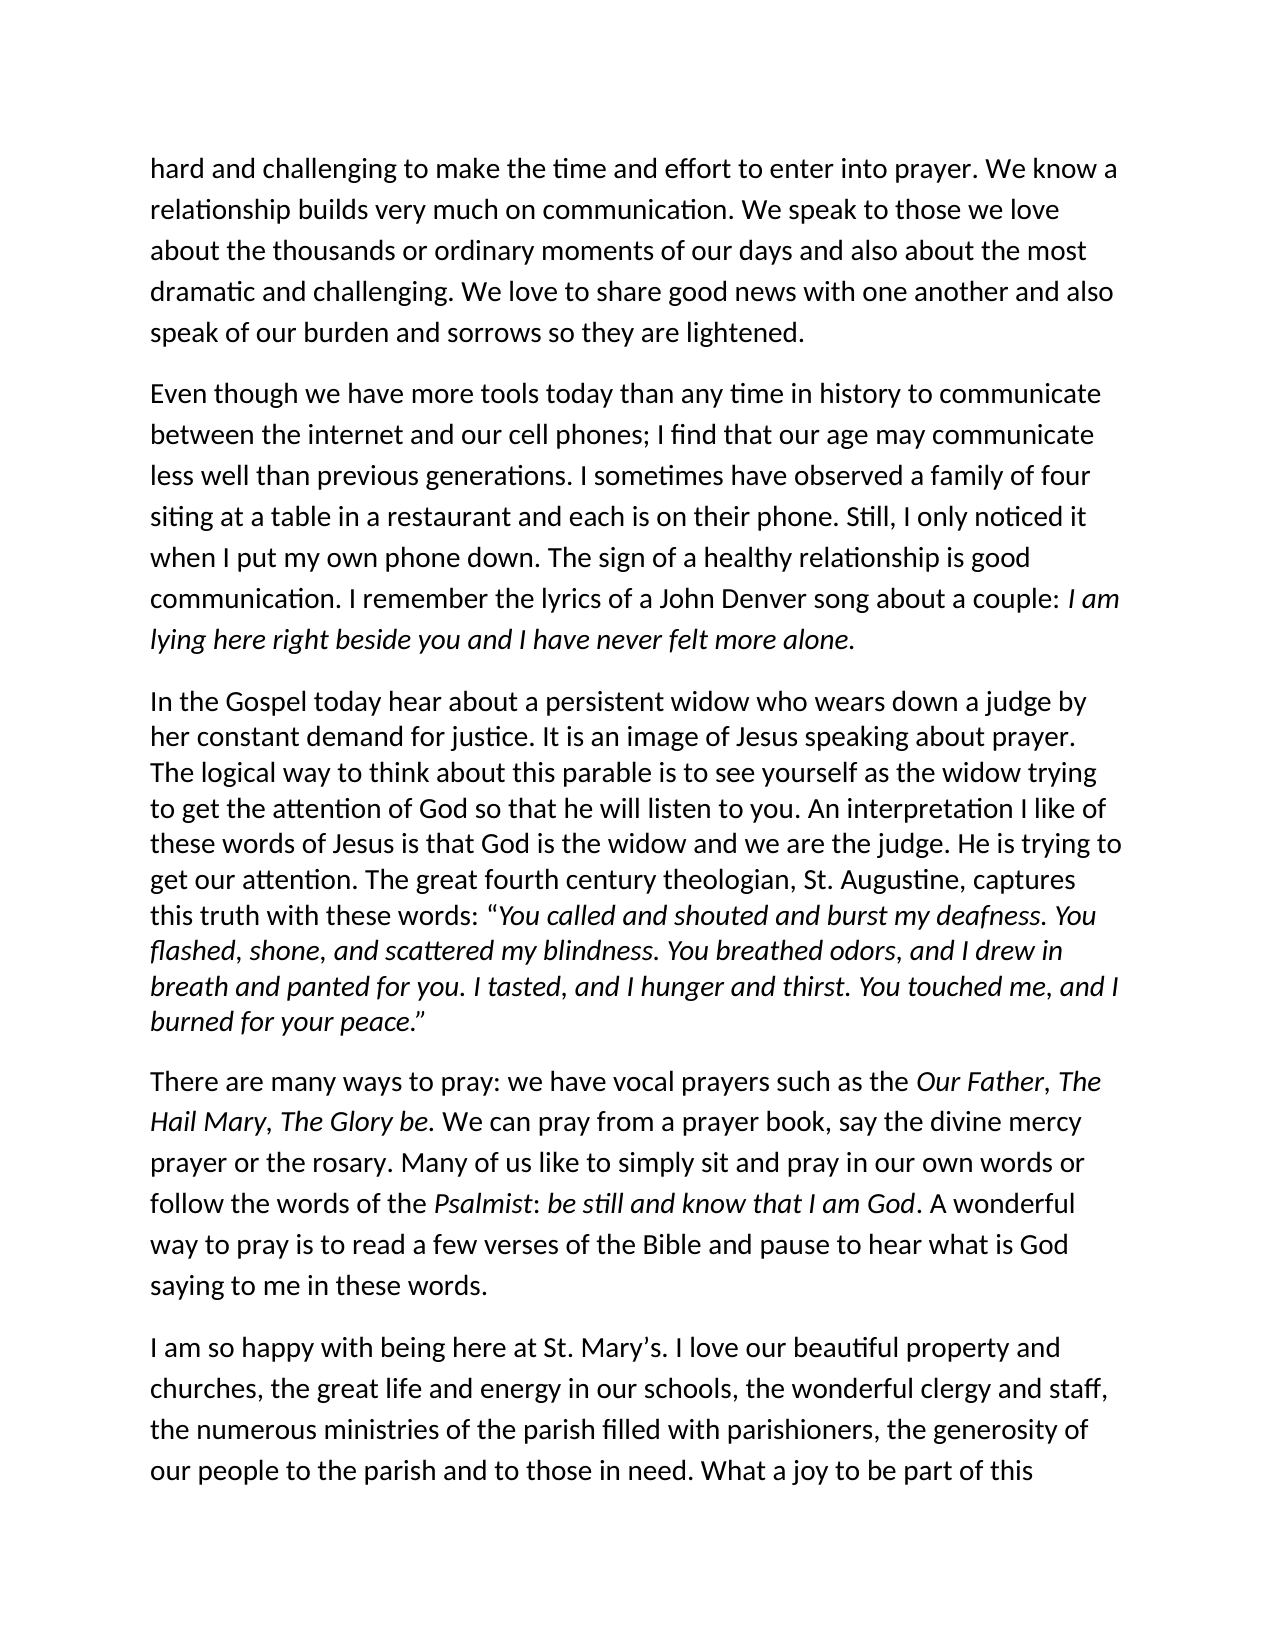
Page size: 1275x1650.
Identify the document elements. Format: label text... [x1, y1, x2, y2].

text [150, 1329, 1125, 1487]
text There are many ways to pray: we have vocal prayers such as the Our Father, The Hail Mary, The Glory be. We can pray from a prayer book, say the divine mercy prayer or the rosary. Many of us like to simply sit and pray in our own words or follow the words of the Psalmist: be still and know that I am God. A wonderful way to pray is to read a few verses of the Bible and pause to hear what is God saying to me in these words. [150, 1063, 1125, 1303]
subtitle In the Gospel today hear about a persistent widow who wears down a judge by her constant demand for justice. It is an image of Jesus speaking about prayer. The logical way to think about this parable is to see yourself as the widow trying to get the attention of God so that he will listen to you. An interpretation I like of these words of Jesus is that God is the widow and we are the judge. He is trying to get our attention. The great fourth century theologian, St. Augustine, captures this truth with these words: “You called and shouted and burst my deafness. You flashed, shone, and scattered my blindness. You breathed odors, and I drew in breath and panted for you. I tasted, and I hunger and thirst. You touched me, and I burned for your peace.” [150, 683, 1125, 1039]
text Even though we have more tools today than any time in history to communicate between the internet and our cell phones; I find that our age may communicate less well than previous generations. I sometimes have observed a family of four siting at a table in a restaurant and each is on their phone. Still, I only noticed it when I put my own phone down. The sign of a healthy relationship is good communication. I remember the lyrics of a John Denver song about a couple: I am lying here right beside you and I have never felt more alone. [150, 376, 1125, 657]
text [150, 150, 1125, 349]
